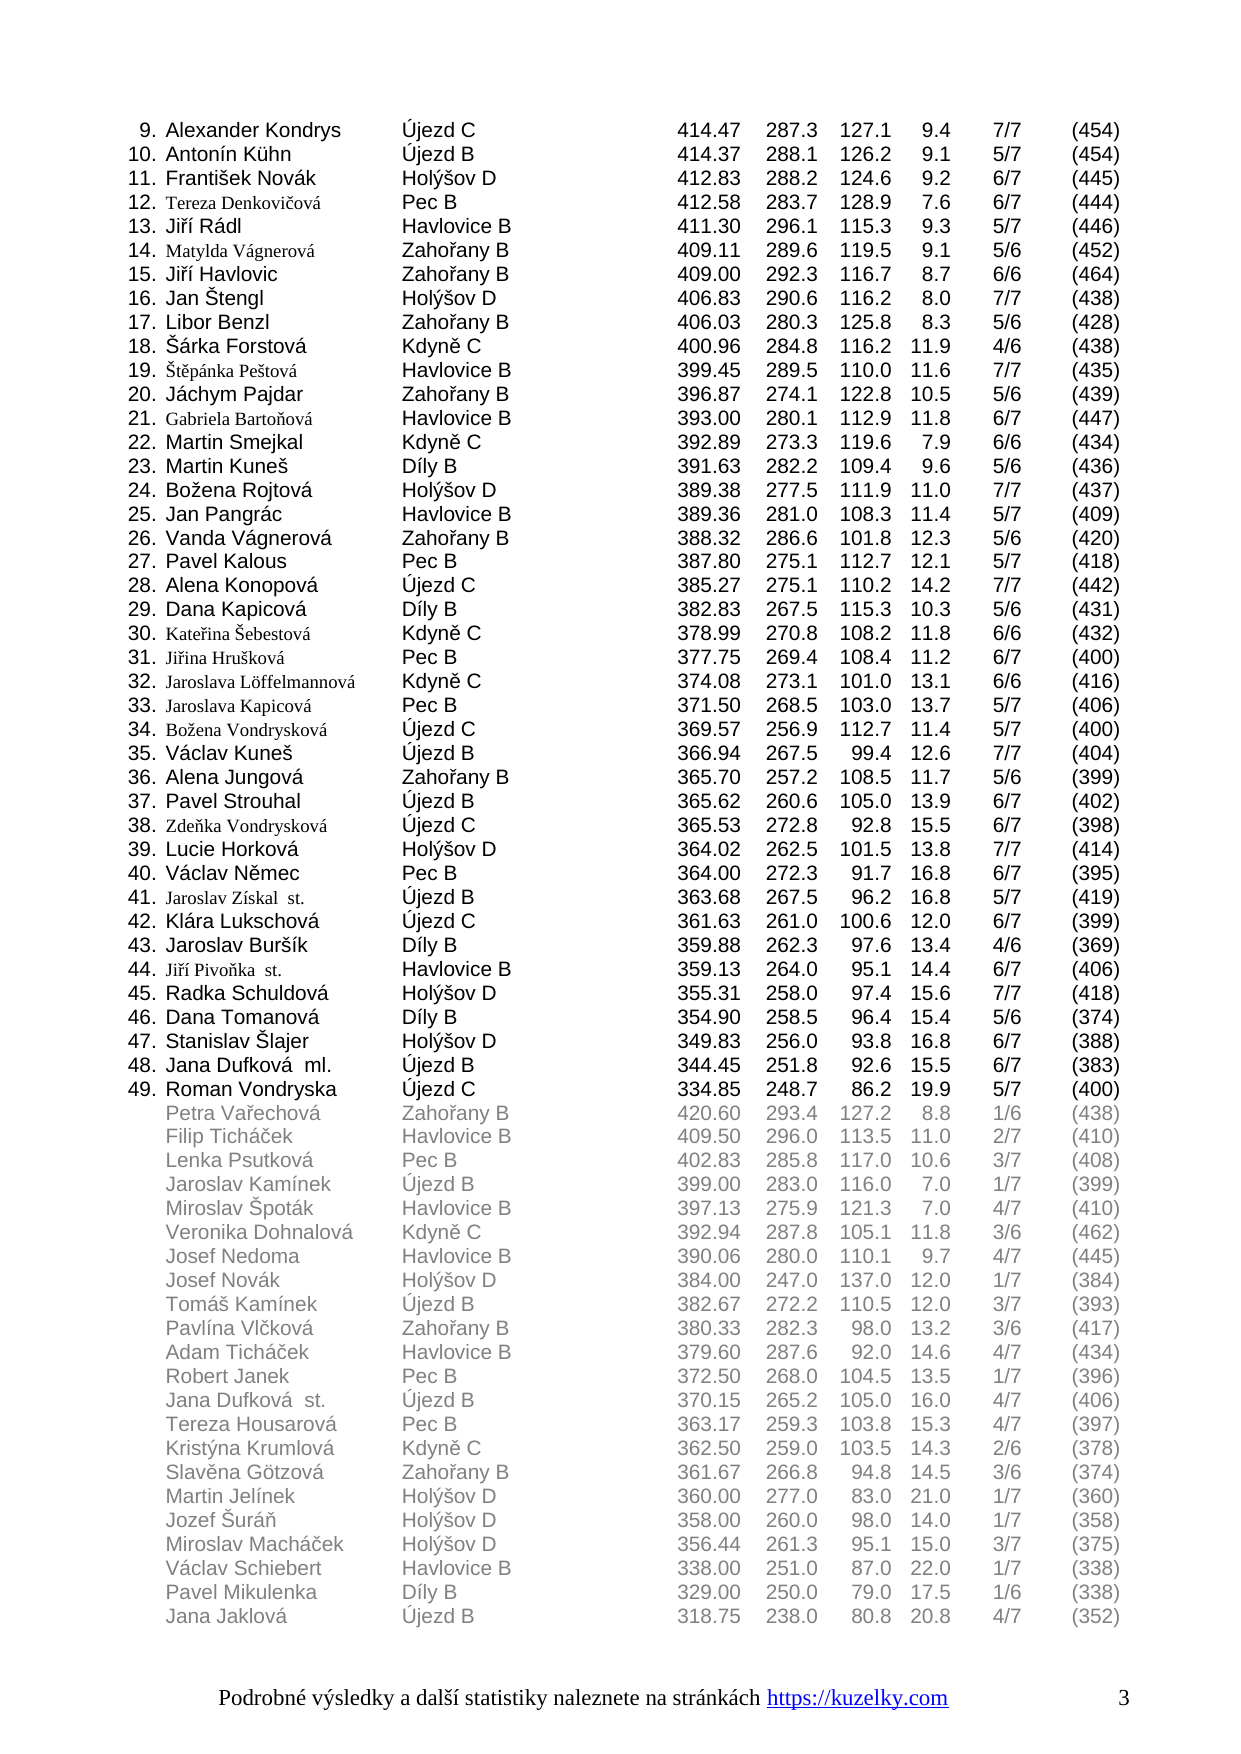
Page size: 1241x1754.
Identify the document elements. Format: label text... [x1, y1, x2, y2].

text 47. Stanislav Šlajer Holýšov D 349.83 256.0 93.8 16.8 6/7 (388) [106, 1028, 1134, 1052]
text 13. Jiří Rádl Havlovice B 411.30 296.1 115.3 9.3 5/7 (446) [106, 214, 1134, 238]
text Tomáš Kamínek Újezd B 382.67 272.2 110.5 12.0 3/7 (393) [106, 1292, 1134, 1316]
text 32. Jaroslava Löffelmannová Kdyně C 374.08 273.1 101.0 13.1 6/6 (416) [106, 669, 1134, 693]
text 46. Dana Tomanová Díly B 354.90 258.5 96.4 15.4 5/6 (374) [106, 1004, 1134, 1028]
text 41. Jaroslav Získal st. Újezd B 363.68 267.5 96.2 16.8 5/7 (419) [106, 885, 1134, 909]
text 10. Antonín Kühn Újezd B 414.37 288.1 126.2 9.1 5/7 (454) [106, 142, 1134, 166]
text 42. Klára Lukschová Újezd C 361.63 261.0 100.6 12.0 6/7 (399) [106, 909, 1134, 933]
text 27. Pavel Kalous Pec B 387.80 275.1 112.7 12.1 5/7 (418) [106, 549, 1134, 573]
text 14. Matylda Vágnerová Zahořany B 409.11 289.6 119.5 9.1 5/6 (452) [106, 238, 1134, 262]
text 31. Jiřina Hrušková Pec B 377.75 269.4 108.4 11.2 6/7 (400) [106, 645, 1134, 669]
text 15. Jiří Havlovic Zahořany B 409.00 292.3 116.7 8.7 6/6 (464) [106, 262, 1134, 286]
text 39. Lucie Horková Holýšov D 364.02 262.5 101.5 13.8 7/7 (414) [106, 837, 1134, 861]
text 34. Božena Vondrysková Újezd C 369.57 256.9 112.7 11.4 5/7 (400) [106, 717, 1134, 741]
text 43. Jaroslav Buršík Díly B 359.88 262.3 97.6 13.4 4/6 (369) [106, 933, 1134, 957]
text Pavlína Vlčková Zahořany B 380.33 282.3 98.0 13.2 3/6 (417) [106, 1316, 1134, 1340]
text Pavel Mikulenka Díly B 329.00 250.0 79.0 17.5 1/6 (338) [106, 1579, 1134, 1603]
text Jana Jaklová Újezd B 318.75 238.0 80.8 20.8 4/7 (352) [106, 1603, 1134, 1627]
text 19. Štěpánka Peštová Havlovice B 399.45 289.5 110.0 11.6 7/7 (435) [106, 358, 1134, 382]
text 49. Roman Vondryska Újezd C 334.85 248.7 86.2 19.9 5/7 (400) [106, 1076, 1134, 1100]
text Tereza Housarová Pec B 363.17 259.3 103.8 15.3 4/7 (397) [106, 1412, 1134, 1436]
text Kristýna Krumlová Kdyně C 362.50 259.0 103.5 14.3 2/6 (378) [106, 1436, 1134, 1460]
text Veronika Dohnalová Kdyně C 392.94 287.8 105.1 11.8 3/6 (462) [106, 1220, 1134, 1244]
text Filip Ticháček Havlovice B 409.50 296.0 113.5 11.0 2/7 (410) [106, 1124, 1134, 1148]
text 48. Jana Dufková ml. Újezd B 344.45 251.8 92.6 15.5 6/7 (383) [106, 1052, 1134, 1076]
text Miroslav Špoták Havlovice B 397.13 275.9 121.3 7.0 4/7 (410) [106, 1196, 1134, 1220]
text 23. Martin Kuneš Díly B 391.63 282.2 109.4 9.6 5/6 (436) [106, 453, 1134, 477]
text 37. Pavel Strouhal Újezd B 365.62 260.6 105.0 13.9 6/7 (402) [106, 789, 1134, 813]
text 22. Martin Smejkal Kdyně C 392.89 273.3 119.6 7.9 6/6 (434) [106, 429, 1134, 453]
text 17. Libor Benzl Zahořany B 406.03 280.3 125.8 8.3 5/6 (428) [106, 310, 1134, 334]
text 28. Alena Konopová Újezd C 385.27 275.1 110.2 14.2 7/7 (442) [106, 573, 1134, 597]
text Jaroslav Kamínek Újezd B 399.00 283.0 116.0 7.0 1/7 (399) [106, 1172, 1134, 1196]
text Lenka Psutková Pec B 402.83 285.8 117.0 10.6 3/7 (408) [106, 1148, 1134, 1172]
text Josef Novák Holýšov D 384.00 247.0 137.0 12.0 1/7 (384) [106, 1268, 1134, 1292]
text 21. Gabriela Bartoňová Havlovice B 393.00 280.1 112.9 11.8 6/7 (447) [106, 406, 1134, 429]
text Petra Vařechová Zahořany B 420.60 293.4 127.2 8.8 1/6 (438) [106, 1100, 1134, 1124]
text 20. Jáchym Pajdar Zahořany B 396.87 274.1 122.8 10.5 5/6 (439) [106, 382, 1134, 406]
text 29. Dana Kapicová Díly B 382.83 267.5 115.3 10.3 5/6 (431) [106, 597, 1134, 621]
text 26. Vanda Vágnerová Zahořany B 388.32 286.6 101.8 12.3 5/6 (420) [106, 525, 1134, 549]
text 16. Jan Štengl Holýšov D 406.83 290.6 116.2 8.0 7/7 (438) [106, 286, 1134, 310]
text 12. Tereza Denkovičová Pec B 412.58 283.7 128.9 7.6 6/7 (444) [106, 190, 1134, 214]
text 25. Jan Pangrác Havlovice B 389.36 281.0 108.3 11.4 5/7 (409) [106, 501, 1134, 525]
text Václav Schiebert Havlovice B 338.00 251.0 87.0 22.0 1/7 (338) [106, 1556, 1134, 1579]
text 45. Radka Schuldová Holýšov D 355.31 258.0 97.4 15.6 7/7 (418) [106, 981, 1134, 1004]
text 36. Alena Jungová Zahořany B 365.70 257.2 108.5 11.7 5/6 (399) [106, 765, 1134, 789]
text 30. Kateřina Šebestová Kdyně C 378.99 270.8 108.2 11.8 6/6 (432) [106, 621, 1134, 645]
text 40. Václav Němec Pec B 364.00 272.3 91.7 16.8 6/7 (395) [106, 861, 1134, 885]
text Jana Dufková st. Újezd B 370.15 265.2 105.0 16.0 4/7 (406) [106, 1388, 1134, 1412]
text 44. Jiří Pivoňka st. Havlovice B 359.13 264.0 95.1 14.4 6/7 (406) [106, 957, 1134, 981]
text 11. František Novák Holýšov D 412.83 288.2 124.6 9.2 6/7 (445) [106, 166, 1134, 190]
text Robert Janek Pec B 372.50 268.0 104.5 13.5 1/7 (396) [106, 1364, 1134, 1388]
text Adam Ticháček Havlovice B 379.60 287.6 92.0 14.6 4/7 (434) [106, 1340, 1134, 1364]
text Slavěna Götzová Zahořany B 361.67 266.8 94.8 14.5 3/6 (374) [106, 1460, 1134, 1484]
text 9. Alexander Kondrys Újezd C 414.47 287.3 127.1 9.4 7/7 (454) [106, 118, 1134, 142]
text 35. Václav Kuneš Újezd B 366.94 267.5 99.4 12.6 7/7 (404) [106, 741, 1134, 765]
text Josef Nedoma Havlovice B 390.06 280.0 110.1 9.7 4/7 (445) [106, 1244, 1134, 1268]
text Miroslav Macháček Holýšov D 356.44 261.3 95.1 15.0 3/7 (375) [106, 1532, 1134, 1556]
text 24. Božena Rojtová Holýšov D 389.38 277.5 111.9 11.0 7/7 (437) [106, 477, 1134, 501]
text 38. Zdeňka Vondrysková Újezd C 365.53 272.8 92.8 15.5 6/7 (398) [106, 813, 1134, 837]
text 33. Jaroslava Kapicová Pec B 371.50 268.5 103.0 13.7 5/7 (406) [106, 693, 1134, 717]
text 18. Šárka Forstová Kdyně C 400.96 284.8 116.2 11.9 4/6 (438) [106, 334, 1134, 358]
text Jozef Šuráň Holýšov D 358.00 260.0 98.0 14.0 1/7 (358) [106, 1508, 1134, 1532]
text Martin Jelínek Holýšov D 360.00 277.0 83.0 21.0 1/7 (360) [106, 1484, 1134, 1508]
